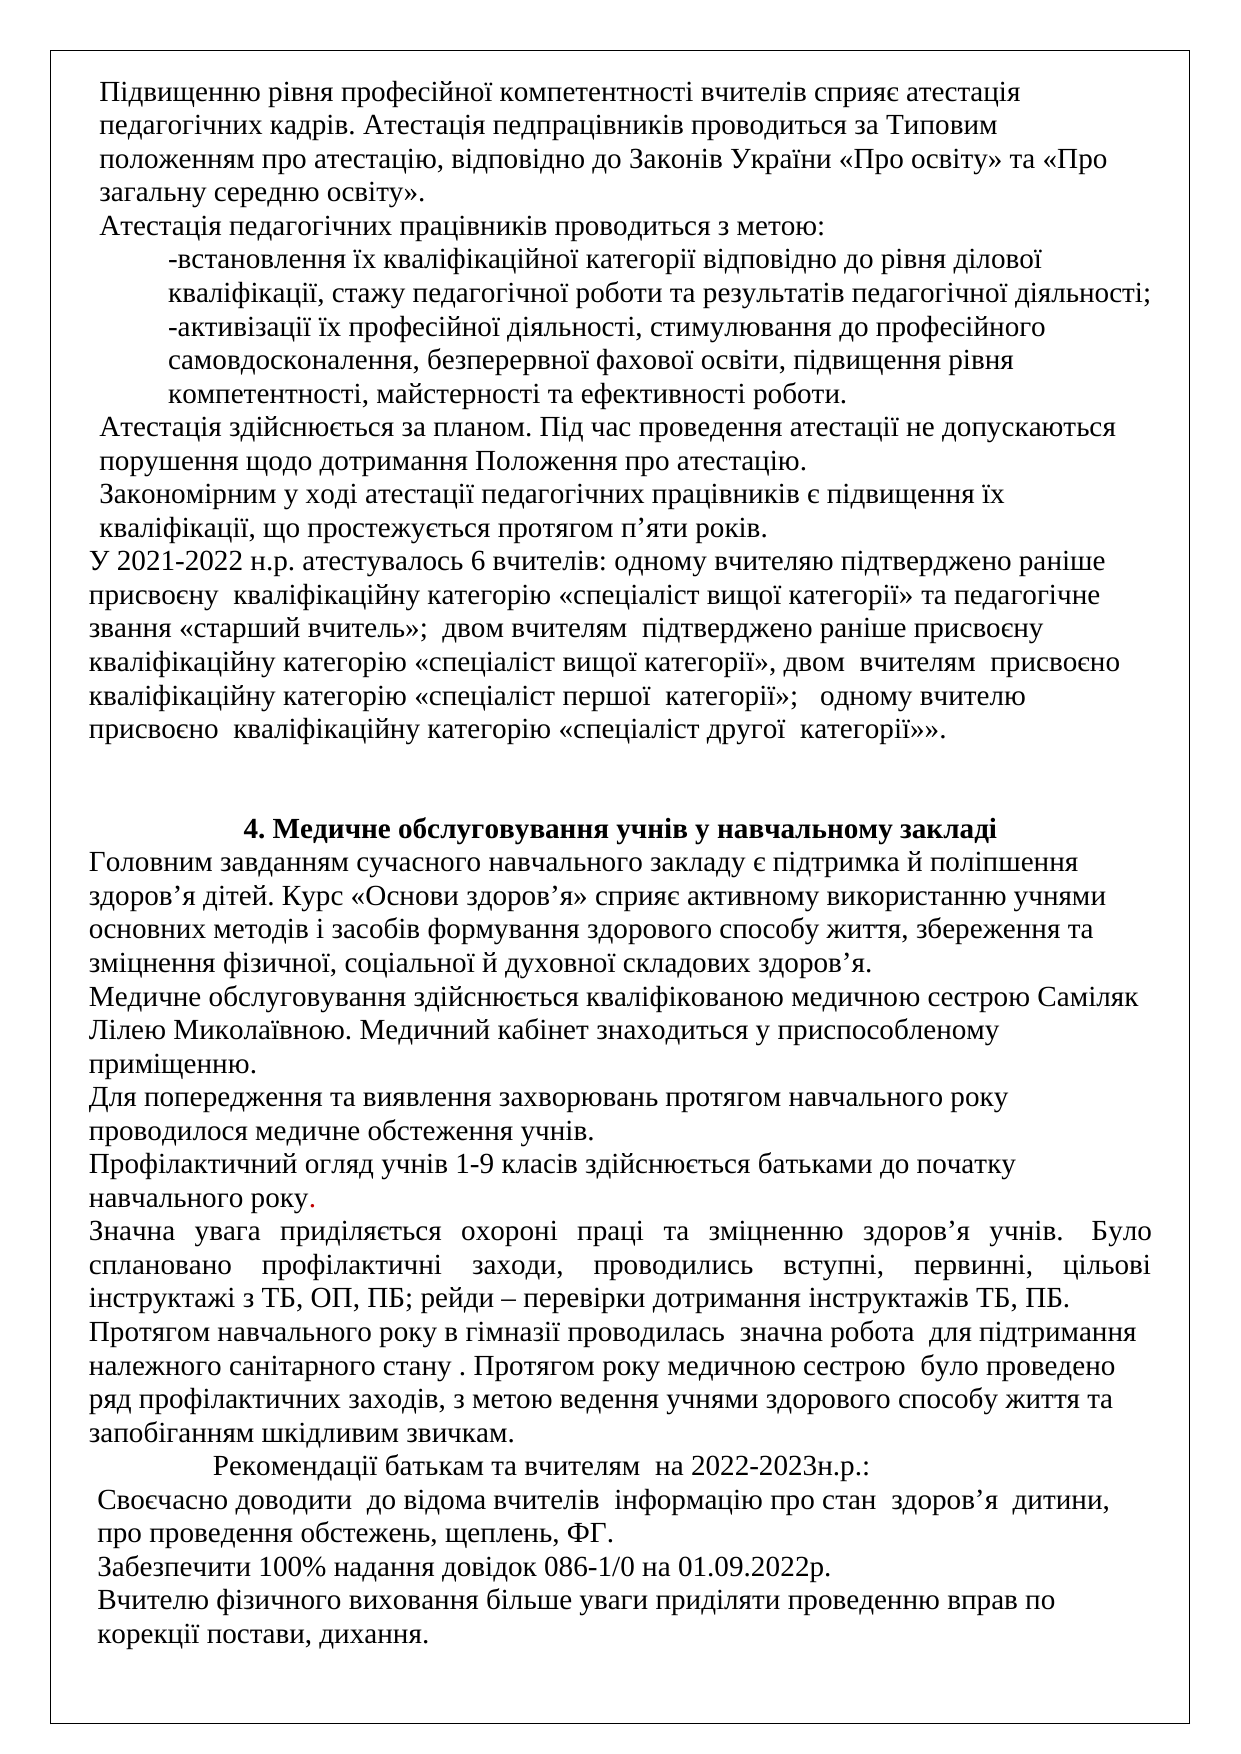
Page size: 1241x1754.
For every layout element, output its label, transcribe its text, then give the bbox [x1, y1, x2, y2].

text -активізації їх професійної діяльності, стимулювання до професійного самовдосконалення, безперервної фахової освіти, підвищення рівня компетентності, майстерності та ефективності роботи. [168, 309, 1152, 409]
text У 2021-2022 н.р. атестувалось 6 вчителів: одному вчителяю підтверджено раніше присвоєну кваліфікаційну категорію «спеціаліст вищої категорії» та педагогічне звання «старший вчитель»; двом вчителям підтверджено раніше присвоєну кваліфікаційну категорію «спеціаліст вищої категорії», двом вчителям присвоєно кваліфікаційну категорію «спеціаліст першої категорії»; одному вчителю присвоєно кваліфікаційну категорію «спеціаліст другої категорії»». [89, 543, 1152, 745]
text 4. Медичне обслуговування учнів у навчальному закладі [89, 811, 1152, 844]
text Атестація здійснюється за планом. Під час проведення атестації не допускаються порушення щодо дотримання Положення про атестацію. [99, 409, 1152, 476]
text Закономірним у ході атестації педагогічних працівників є підвищення їх кваліфікації, що простежується протягом п’яти років. [99, 476, 1152, 543]
text Підвищенню рівня професійної компетентності вчителів сприяє атестація педагогічних кадрів. Атестація педпрацівників проводиться за Типовим положенням про атестацію, відповідно до Законів України «Про освіту» та «Про загальну середню освіту». [99, 74, 1152, 208]
text Забезпечити 100% надання довідок 086-1/0 на 01.09.2022р. [97, 1549, 1152, 1582]
text Протягом навчального року в гімназії проводилась значна робота для підтримання належного санітарного стану . Протягом року медичною сестрою було проведено ряд профілактичних заходів, з метою ведення учнями здорового способу життя та запобіганням шкідливим звичкам. [89, 1314, 1152, 1448]
text Рекомендації батькам та вчителям на 2022-2023н.р.: [89, 1448, 1152, 1482]
text Для попередження та виявлення захворювань протягом навчального року проводилося медичне обстеження учнів. [89, 1079, 1152, 1146]
text Своєчасно доводити до відома вчителів інформацію про стан здоров’я дитини, про проведення обстежень, щеплень, ФГ. [97, 1482, 1152, 1549]
text Головним завданням сучасного навчального закладу є підтримка й поліпшення здоров’я дітей. Курс «Основи здоров’я» сприяє активному використанню учнями основних методів і засобів формування здорового способу життя, збереження та зміцнення фізичної, соціальної й духовної складових здоров’я. [89, 844, 1152, 979]
text Вчителю фізичного виховання більше уваги приділяти проведенню вправ по корекції постави, дихання. [97, 1582, 1152, 1649]
text Значна увага приділяється охороні праці та зміцненню здоров’я учнів. Було сплановано профілактичні заходи, проводились вступні, первинні, цільові інструктажі з ТБ, ОП, ПБ; рейди – перевірки дотримання інструктажів ТБ, ПБ. [89, 1213, 1152, 1314]
text Медичне обслуговування здійснюється кваліфікованою медичною сестрою Саміляк Лілею Миколаївною. Медичний кабінет знаходиться у приспособленому приміщенню. [89, 979, 1152, 1079]
text Профілактичний огляд учнів 1-9 класів здійснюється батьками до початку навчального року. [89, 1146, 1152, 1213]
text Атестація педагогічних працівників проводиться з метою: [99, 208, 1152, 242]
text -встановлення їх кваліфікаційної категорії відповідно до рівня ділової кваліфікації, стажу педагогічної роботи та результатів педагогічної діяльності; [168, 242, 1152, 309]
